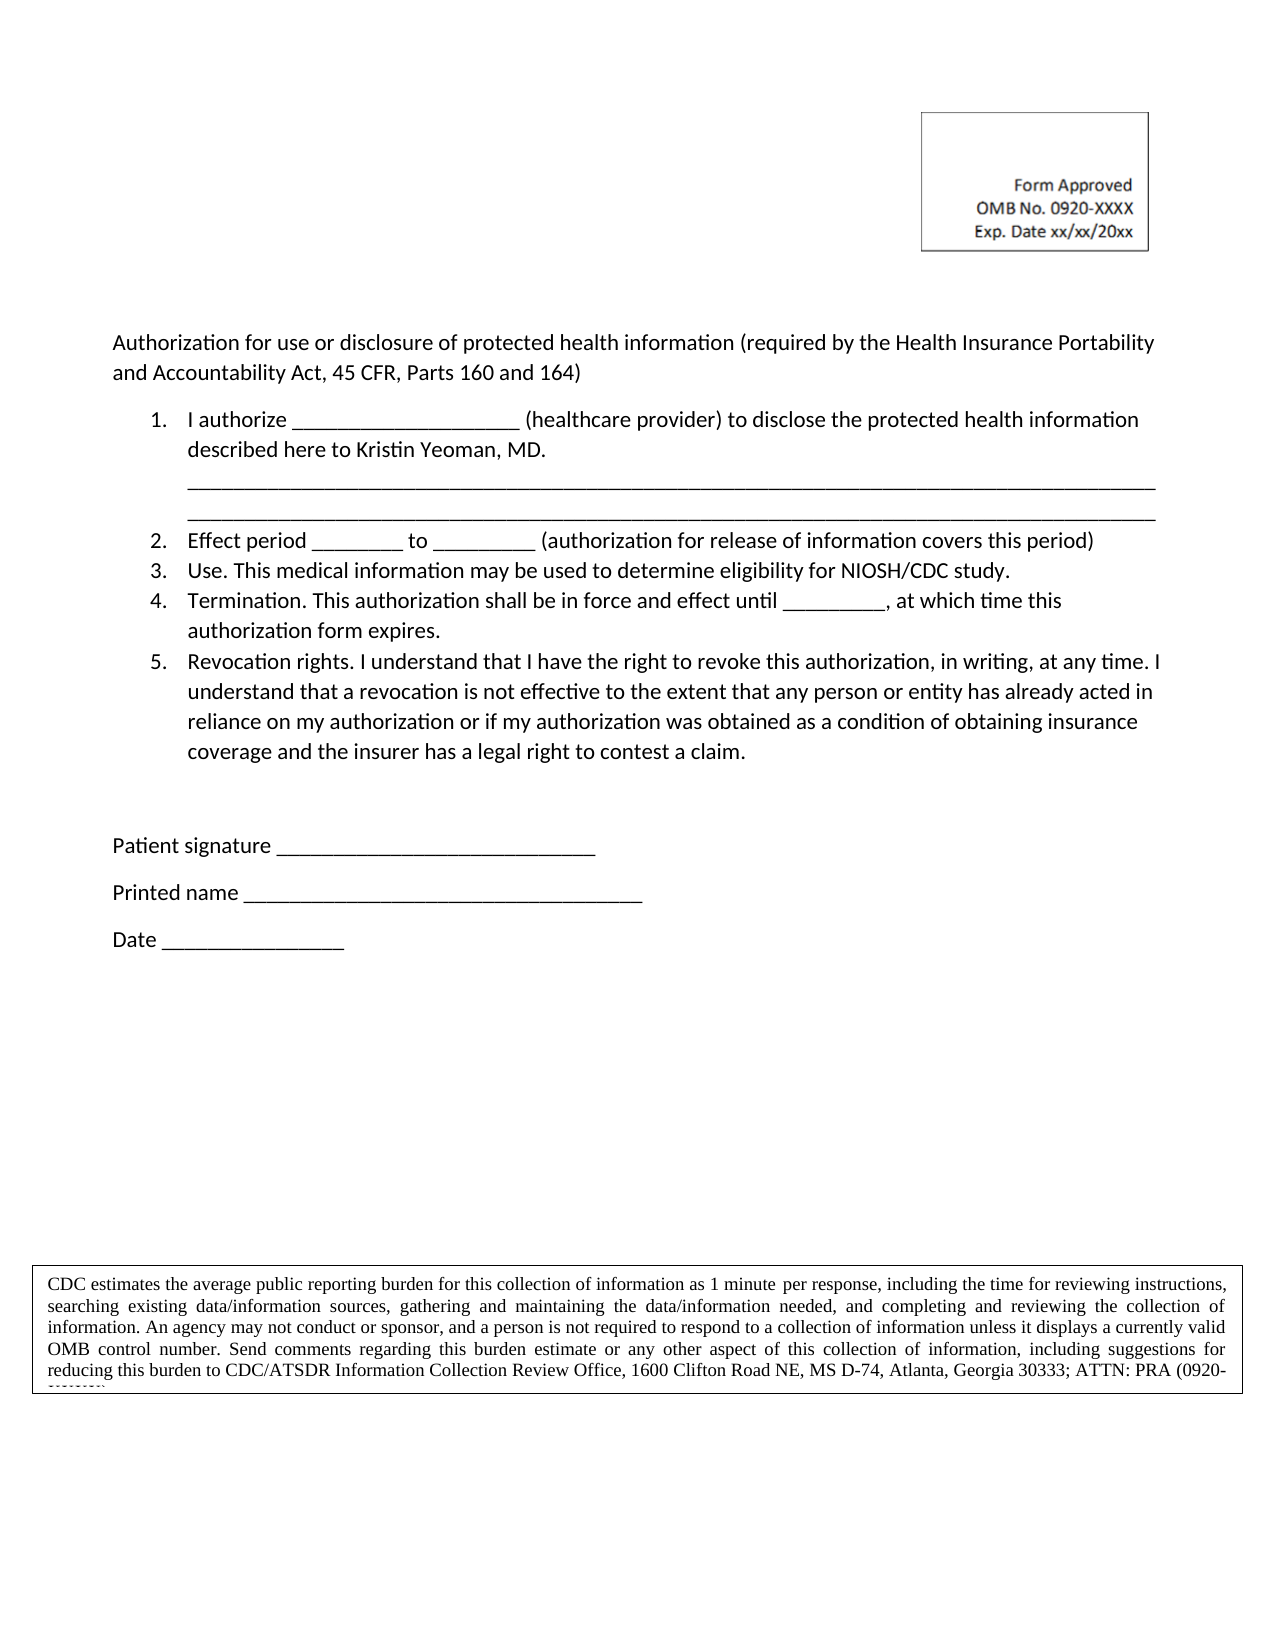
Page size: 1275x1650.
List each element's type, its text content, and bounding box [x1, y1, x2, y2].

picture [921, 112, 1153, 254]
list Use. This medical information may be used to determine eligibility for NIOSH/CDC study. [150, 556, 1162, 584]
list Termination. This authorization shall be in force and effect until _________, at which time this authorization form expires. [150, 586, 1162, 645]
list Revocation rights. I understand that I have the right to revoke this authorization, in writing, at any time. I understand that a revocation is not effective to the extent that any person or entity has already acted in reliance on my authorization or if my authorization was obtained as a condition of obtaining insurance coverage and the insurer has a legal right to contest a claim. [150, 647, 1162, 766]
list I authorize ____________________ (healthcare provider) to disclose the protected health information described here to Kristin Yeoman, MD. [150, 405, 1162, 463]
list Effect period ________ to _________ (authorization for release of information covers this period) [150, 526, 1162, 554]
list __________________________________________________________________________________________________________________________________________________________________________ [187, 466, 1162, 524]
text Printed name ___________________________________ [112, 878, 1162, 906]
text Authorization for use or disclosure of protected health information (required by the Health Insurance Portability and Accountability Act, 45 CFR, Parts 160 and 164) [112, 328, 1162, 386]
text Patient signature ____________________________ [112, 831, 1162, 859]
text Date ________________ [112, 925, 1162, 953]
